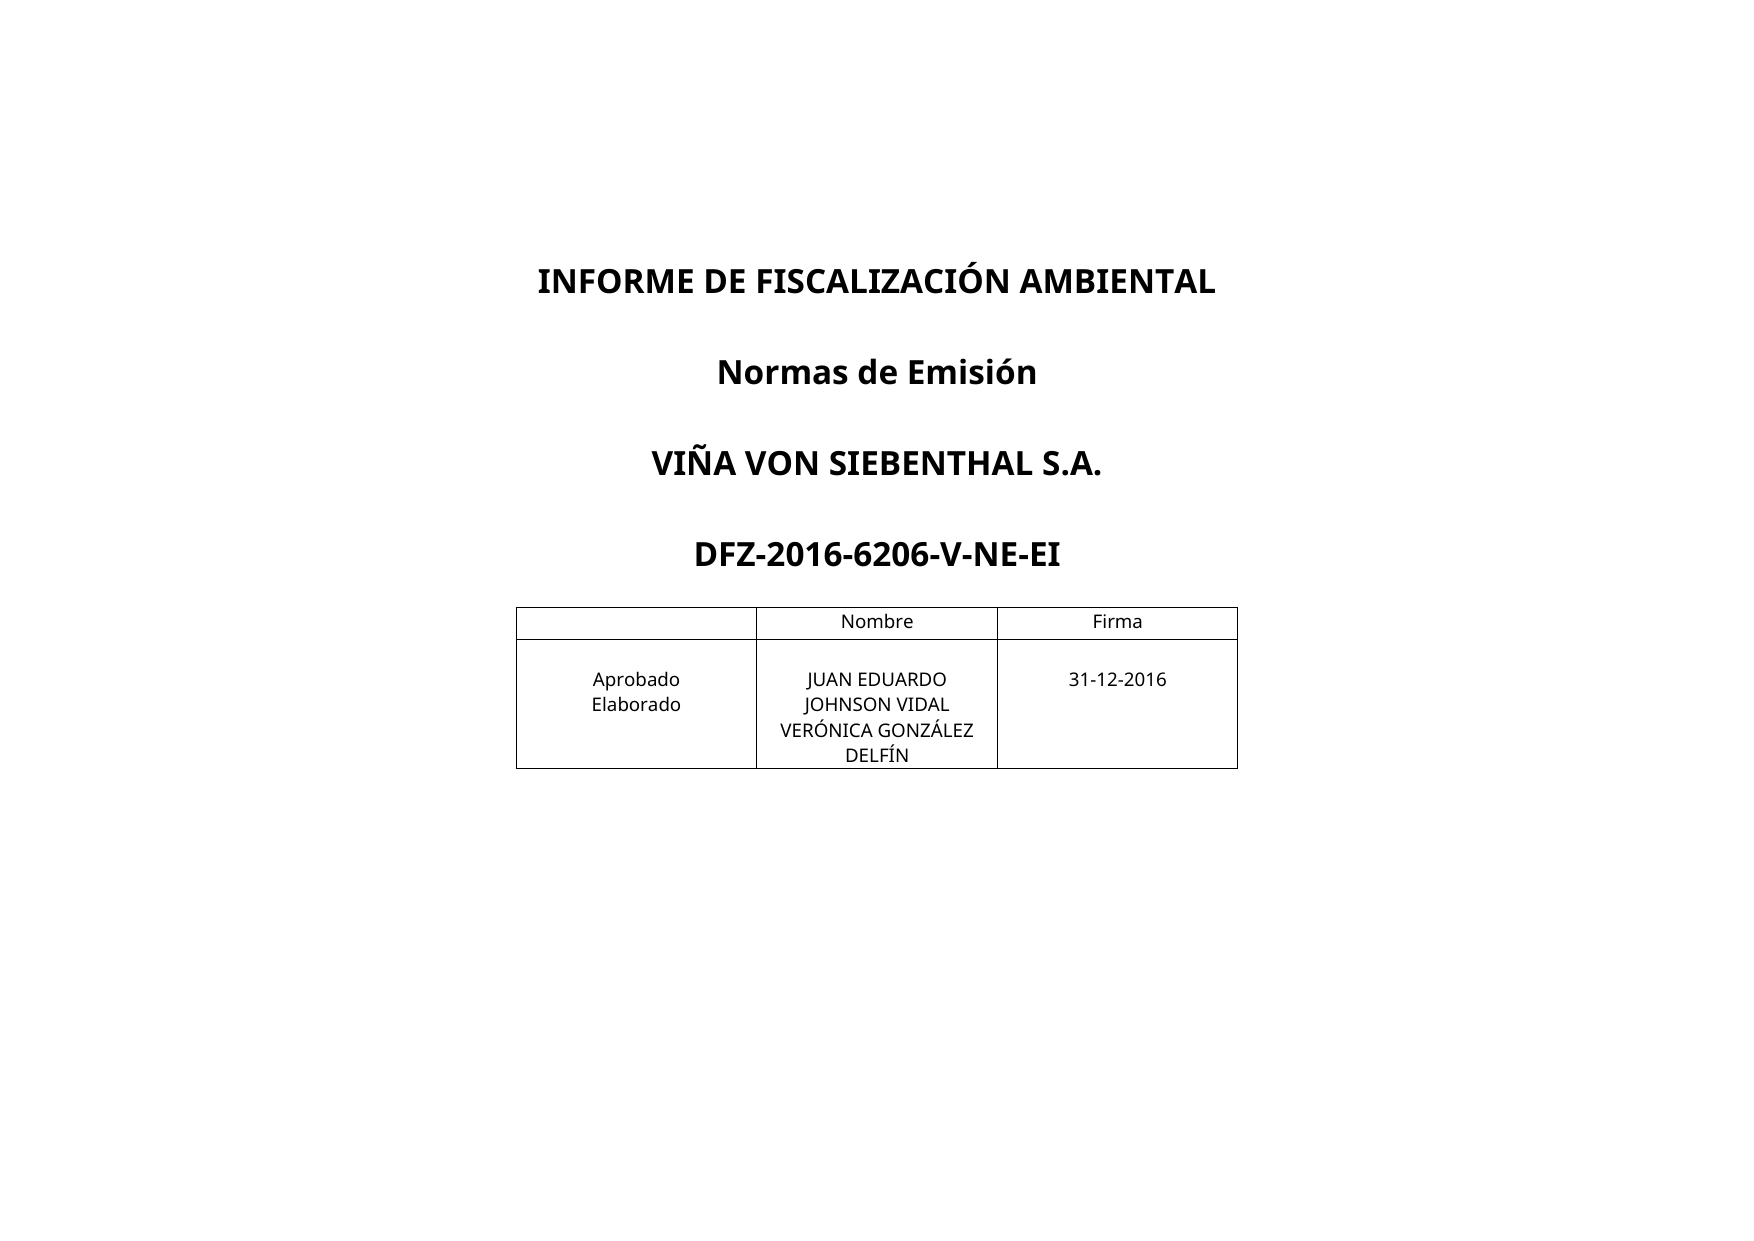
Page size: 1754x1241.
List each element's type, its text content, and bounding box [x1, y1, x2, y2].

table_cell JUAN EDUARDO JOHNSON VIDAL VERÓNICA GONZÁLEZ DELFÍN [757, 640, 997, 768]
table_header Firma [998, 608, 1237, 639]
text Normas de Emisión [150, 303, 1604, 394]
table_cell Aprobado Elaborado [517, 640, 756, 768]
table_header [517, 608, 756, 639]
text DFZ-2016-6206-V-NE-EI [150, 485, 1604, 576]
table_cell 31-12-2016 [998, 640, 1237, 768]
text VIÑA VON SIEBENTHAL S.A. [150, 394, 1604, 485]
text INFORME DE FISCALIZACIÓN AMBIENTAL [150, 212, 1604, 303]
table_header Nombre [757, 608, 997, 639]
